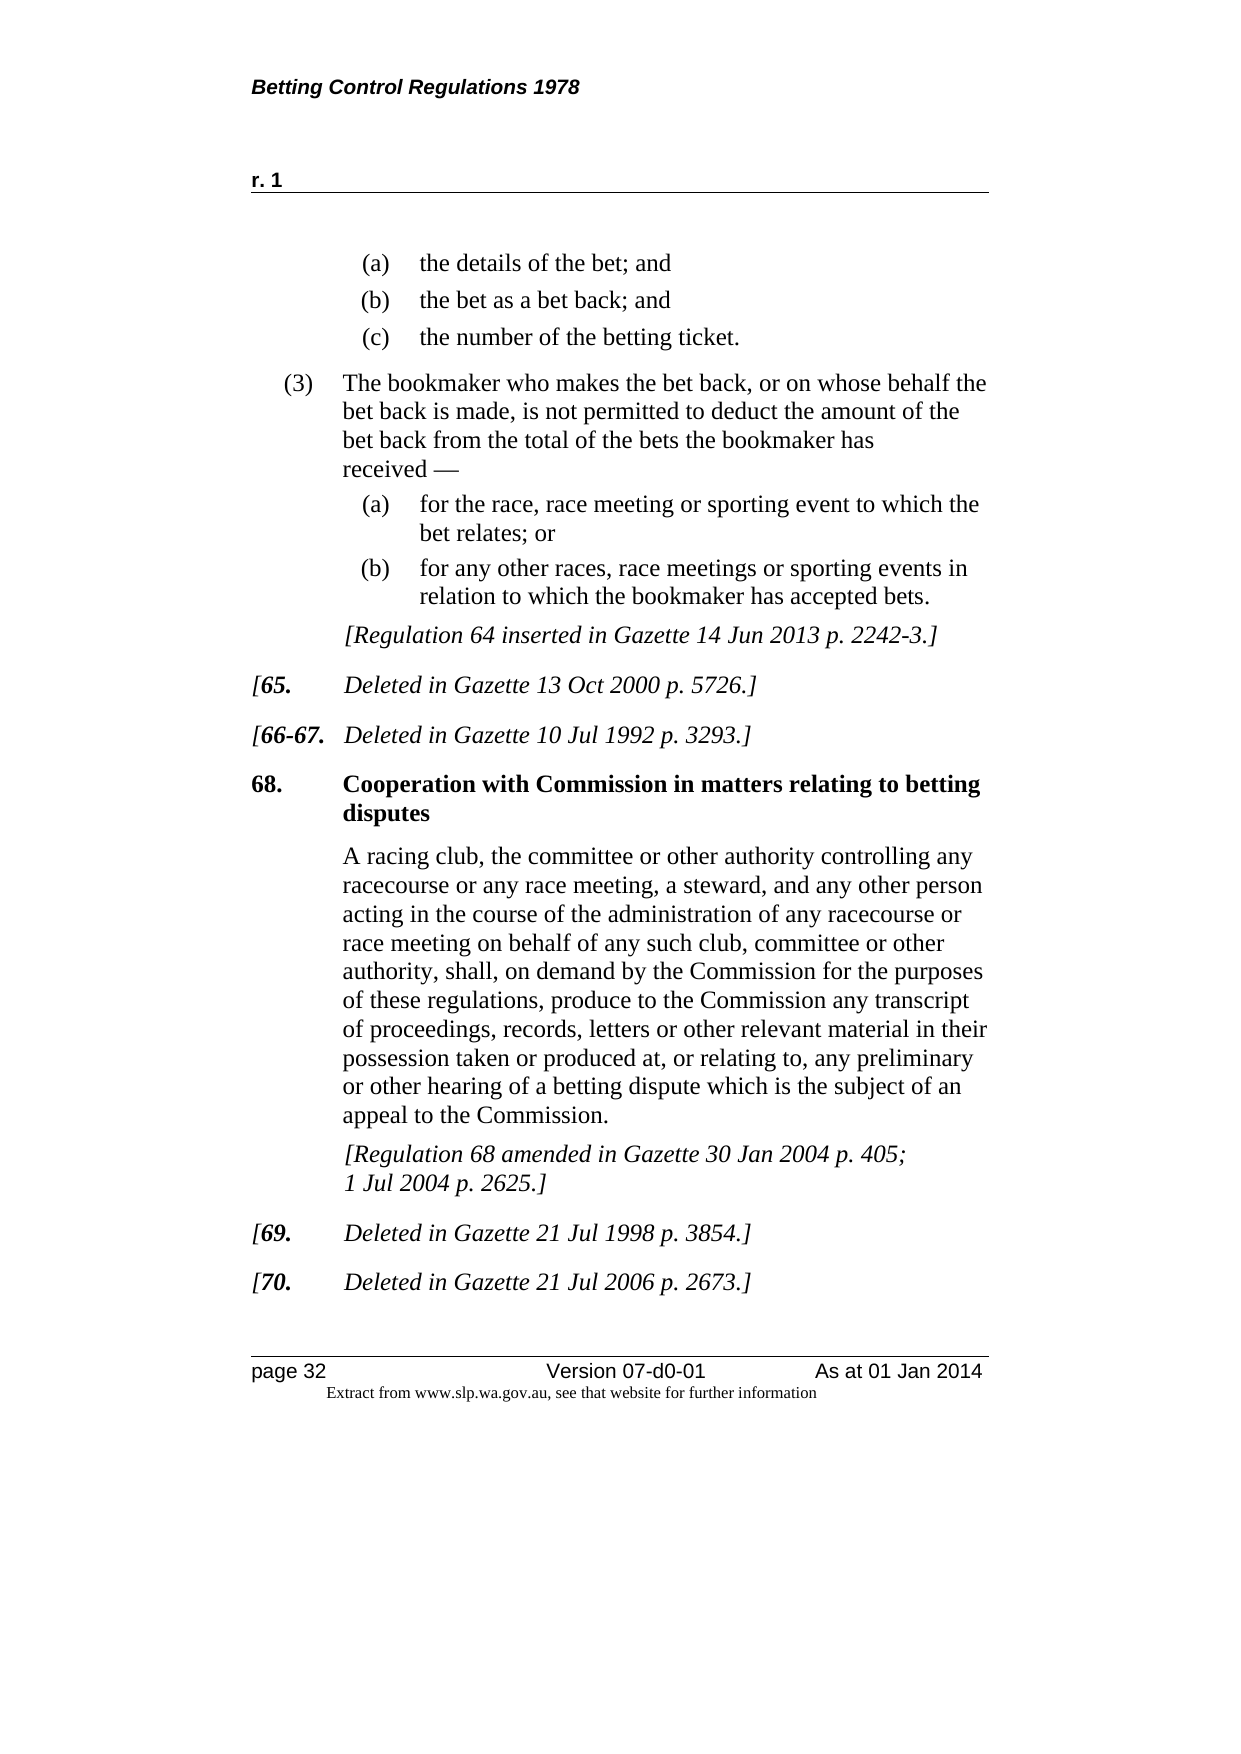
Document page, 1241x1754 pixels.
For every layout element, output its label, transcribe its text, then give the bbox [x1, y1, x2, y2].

text (b) the bet as a bet back; and [251, 285, 989, 314]
text (a) for the race, race meeting or sporting event to which the bet relates; or [251, 489, 989, 546]
text [69. Deleted in Gazette 21 Jul 1998 p. 3854.] [251, 1218, 989, 1246]
text (b) for any other races, race meetings or sporting events in relation to which the bookmaker has accepted bets. [251, 553, 989, 610]
text A racing club, the committee or other authority controlling any racecourse or any race meeting, a steward, and any other person acting in the course of the administration of any racecourse or race meeting on behalf of any such club, committee or other authority, shall, on demand by the Commission for the purposes of these regulations, produce to the Commission any transcript of proceedings, records, letters or other relevant material in their possession taken or produced at, or relating to, any preliminary or other hearing of a betting dispute which is the subject of an appeal to the Commission. [251, 841, 989, 1129]
subtitle 68. Cooperation with Commission in matters relating to betting disputes [251, 769, 989, 827]
text [66-67. Deleted in Gazette 10 Jul 1992 p. 3293.] [251, 720, 989, 748]
text [70. Deleted in Gazette 21 Jul 2006 p. 2673.] [251, 1267, 989, 1296]
text [Regulation 64 inserted in Gazette 14 Jun 2013 p. 2242-3.] [251, 621, 989, 649]
text [Regulation 68 amended in Gazette 30 Jan 2004 p. 405; 1 Jul 2004 p. 2625.] [251, 1139, 989, 1197]
text (c) the number of the betting ticket. [251, 322, 989, 351]
text (a) the details of the bet; and [251, 248, 989, 277]
text [65. Deleted in Gazette 13 Oct 2000 p. 5726.] [251, 670, 989, 699]
text (3) The bookmaker who makes the bet back, or on whose behalf the bet back is made, is not permitted to deduct the amount of the bet back from the total of the bets the bookmaker has received — [251, 368, 989, 483]
